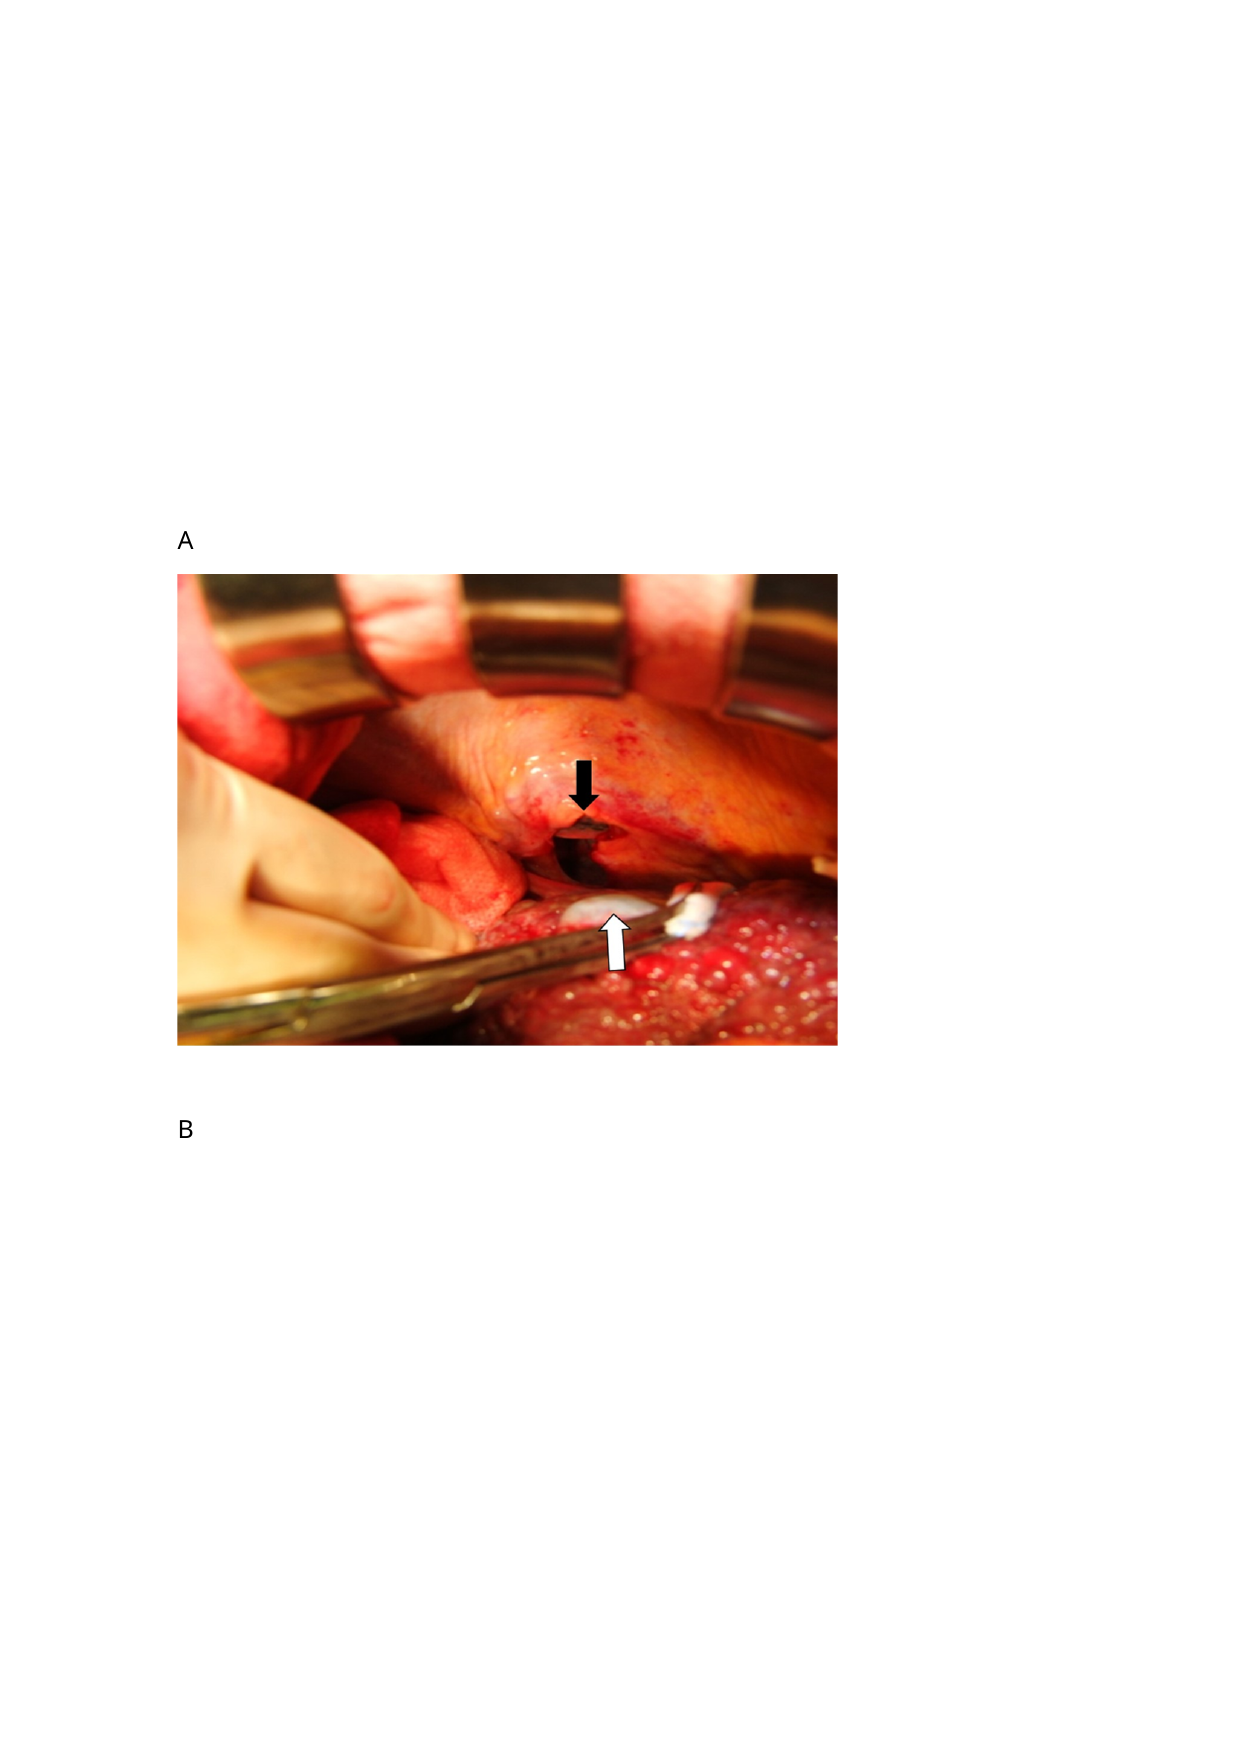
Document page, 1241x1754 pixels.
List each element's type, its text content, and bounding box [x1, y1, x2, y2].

text B [177, 1111, 1063, 1145]
picture [177, 574, 838, 1046]
text A [177, 523, 1063, 557]
